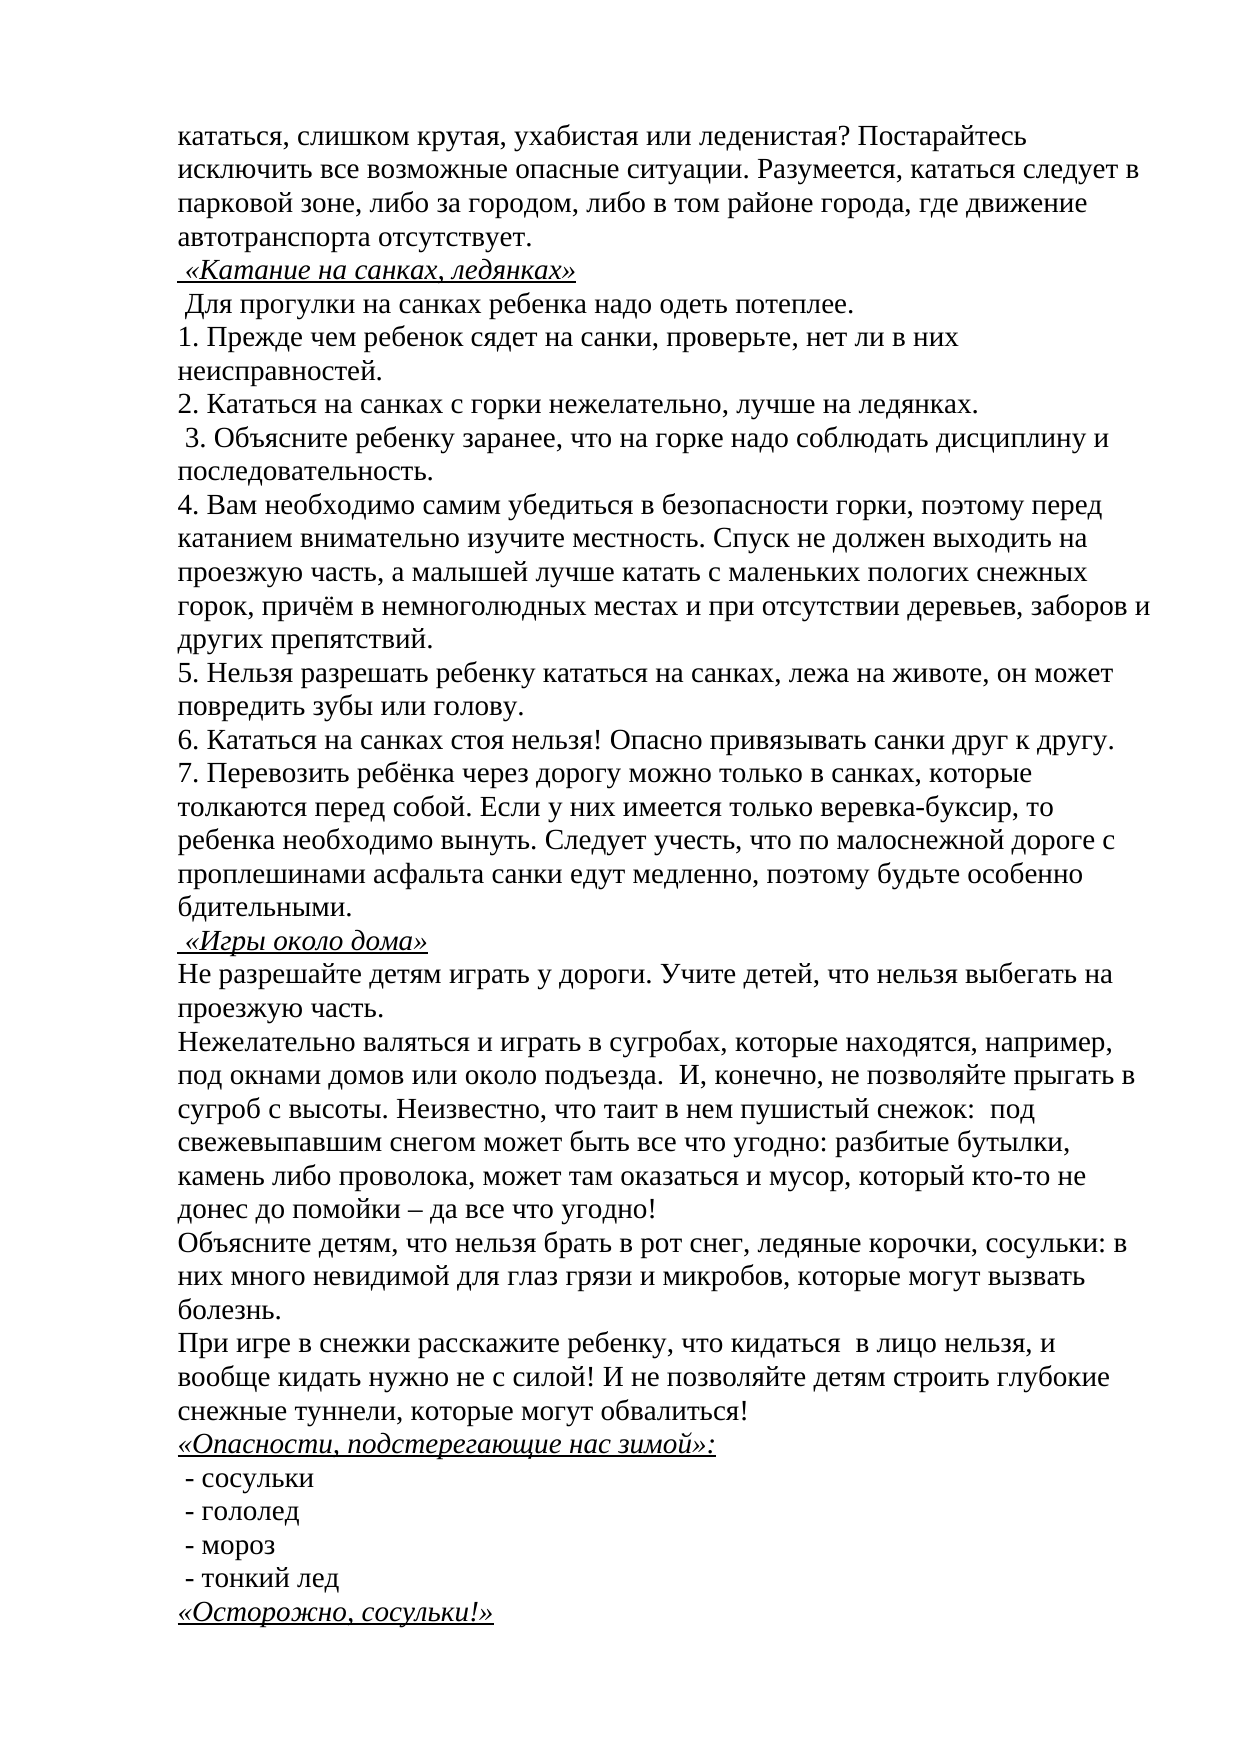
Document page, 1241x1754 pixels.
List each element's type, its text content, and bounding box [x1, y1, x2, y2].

text Нежелательно валяться и играть в сугробах, которые находятся, например, под окнами домов или около подъезда. И, конечно, не позволяйте прыгать в сугроб с высоты. Неизвестно, что таит в нем пушистый снежок: под свежевыпавшим снегом может быть все что угодно: разбитые бутылки, камень либо проволока, может там оказаться и мусор, который кто-то не донес до помойки – да все что угодно! [177, 1024, 1152, 1225]
text 1. Прежде чем ребенок сядет на санки, проверьте, нет ли в них неисправностей. [177, 319, 1152, 386]
text 3. Объясните ребенку заранее, что на горке надо соблюдать дисциплину и последовательность. [177, 420, 1152, 487]
text Для прогулки на санках ребенка надо одеть потеплее. [177, 286, 1152, 319]
text - тонкий лед [177, 1560, 1152, 1594]
text «Игры около дома» [177, 923, 1152, 957]
text «Опасности, подстерегающие нас зимой»: [177, 1426, 1152, 1460]
text При игре в снежки расскажите ребенку, что кидаться в лицо нельзя, и вообще кидать нужно не с силой! И не позволяйте детям строить глубокие снежные туннели, которые могут обвалиться! [177, 1326, 1152, 1426]
text Объясните детям, что нельзя брать в рот снег, ледяные корочки, сосульки: в них много невидимой для глаз грязи и микробов, которые могут вызвать болезнь. [177, 1225, 1152, 1326]
text 4. Вам необходимо самим убедиться в безопасности горки, поэтому перед катанием внимательно изучите местность. Спуск не должен выходить на проезжую часть, а малышей лучше катать с маленьких пологих снежных горок, причём в немноголюдных местах и при отсутствии деревьев, заборов и других препятствий. [177, 487, 1152, 655]
text 5. Нельзя разрешать ребенку кататься на санках, лежа на животе, он может повредить зубы или голову. [177, 655, 1152, 722]
text - гололед [177, 1493, 1152, 1527]
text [177, 118, 1152, 252]
text «Катание на санках, ледянках» [177, 252, 1152, 286]
text 2. Кататься на санках с горки нежелательно, лучше на ледянках. [177, 386, 1152, 420]
text - мороз [177, 1527, 1152, 1560]
text 6. Кататься на санках стоя нельзя! Опасно привязывать санки друг к другу. [177, 722, 1152, 755]
text 7. Перевозить ребёнка через дорогу можно только в санках, которые толкаются перед собой. Если у них имеется только веревка-буксир, то ребенка необходимо вынуть. Следует учесть, что по малоснежной дороге с проплешинами асфальта санки едут медленно, поэтому будьте особенно бдительными. [177, 755, 1152, 923]
text «Осторожно, сосульки!» [177, 1594, 1152, 1627]
text - сосульки [177, 1460, 1152, 1493]
text Не разрешайте детям играть у дороги. Учите детей, что нельзя выбегать на проезжую часть. [177, 957, 1152, 1024]
